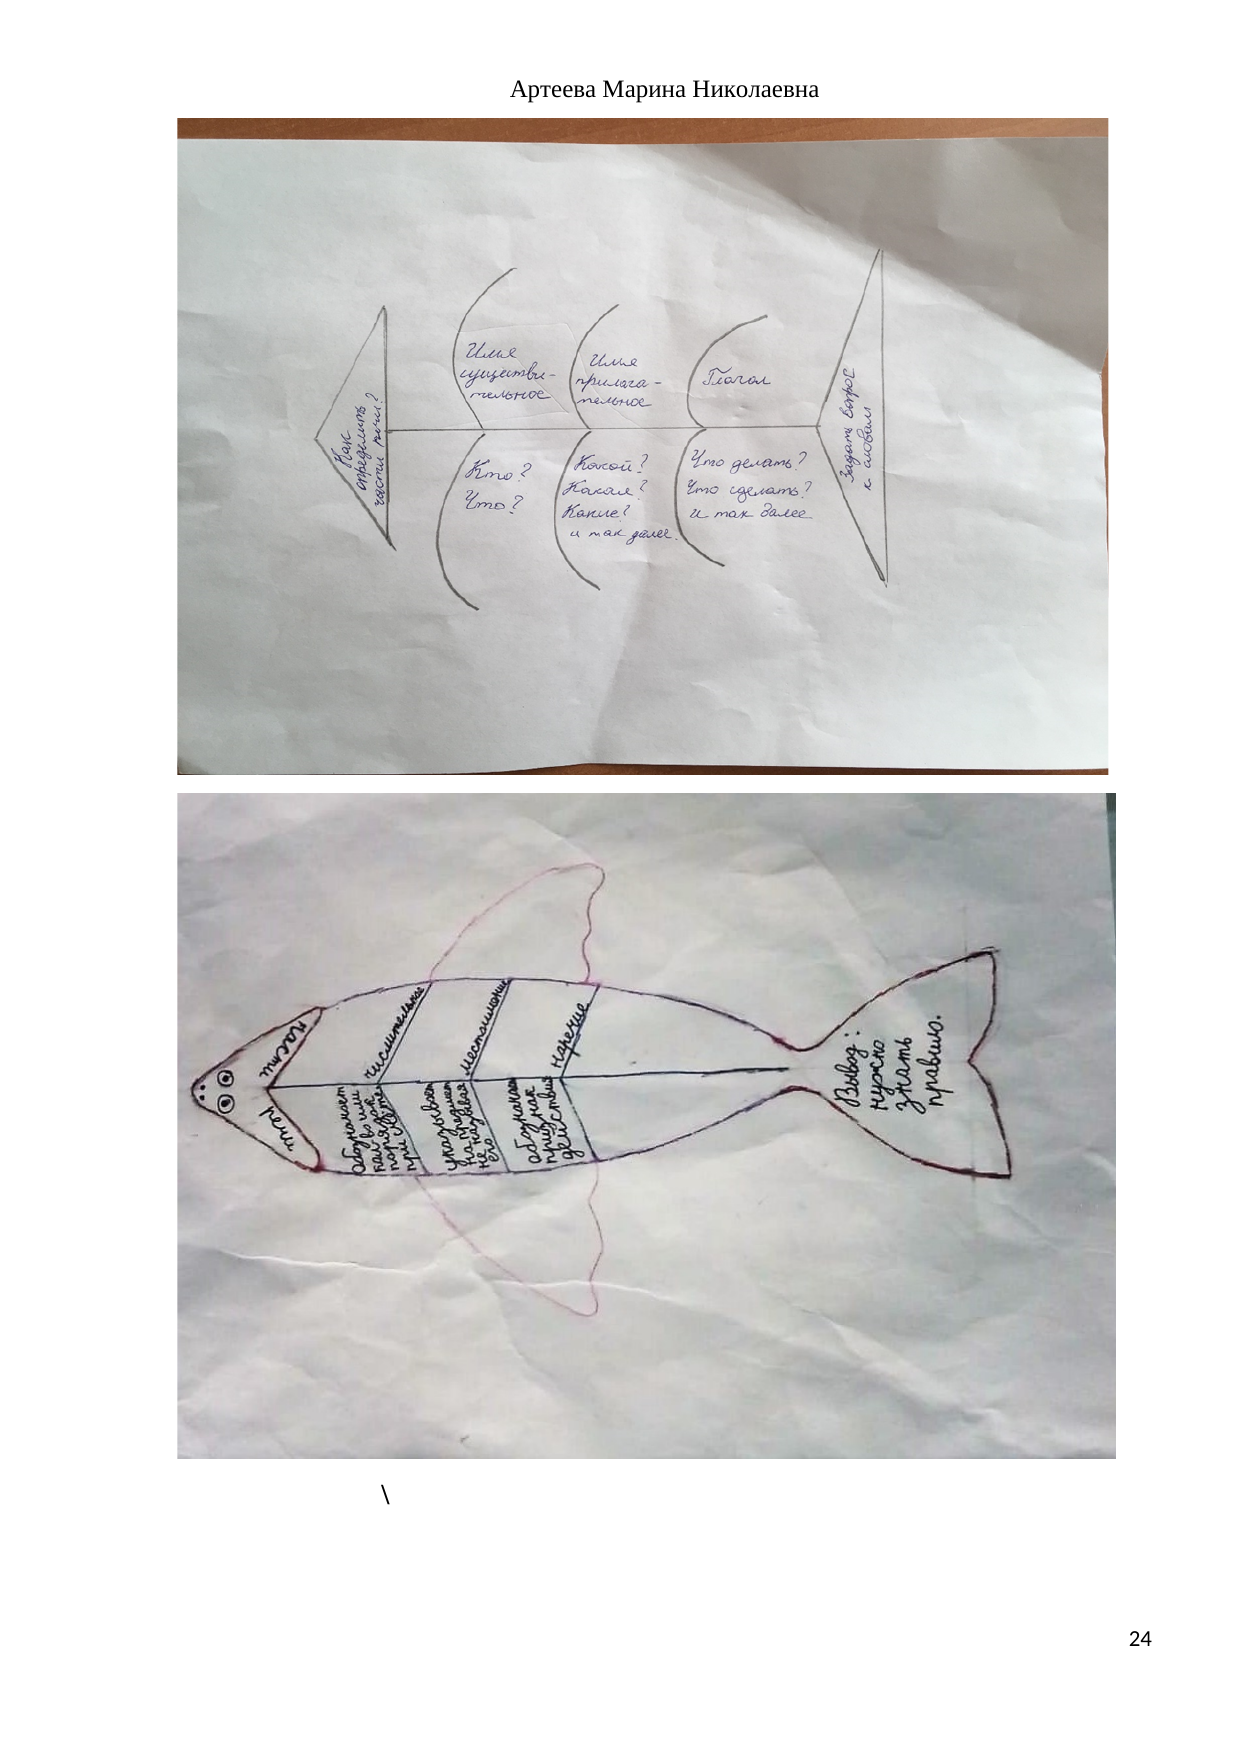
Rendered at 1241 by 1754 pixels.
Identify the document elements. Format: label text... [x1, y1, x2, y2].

text \ [177, 1477, 1152, 1511]
picture [177, 793, 1116, 1459]
picture [177, 118, 1109, 775]
